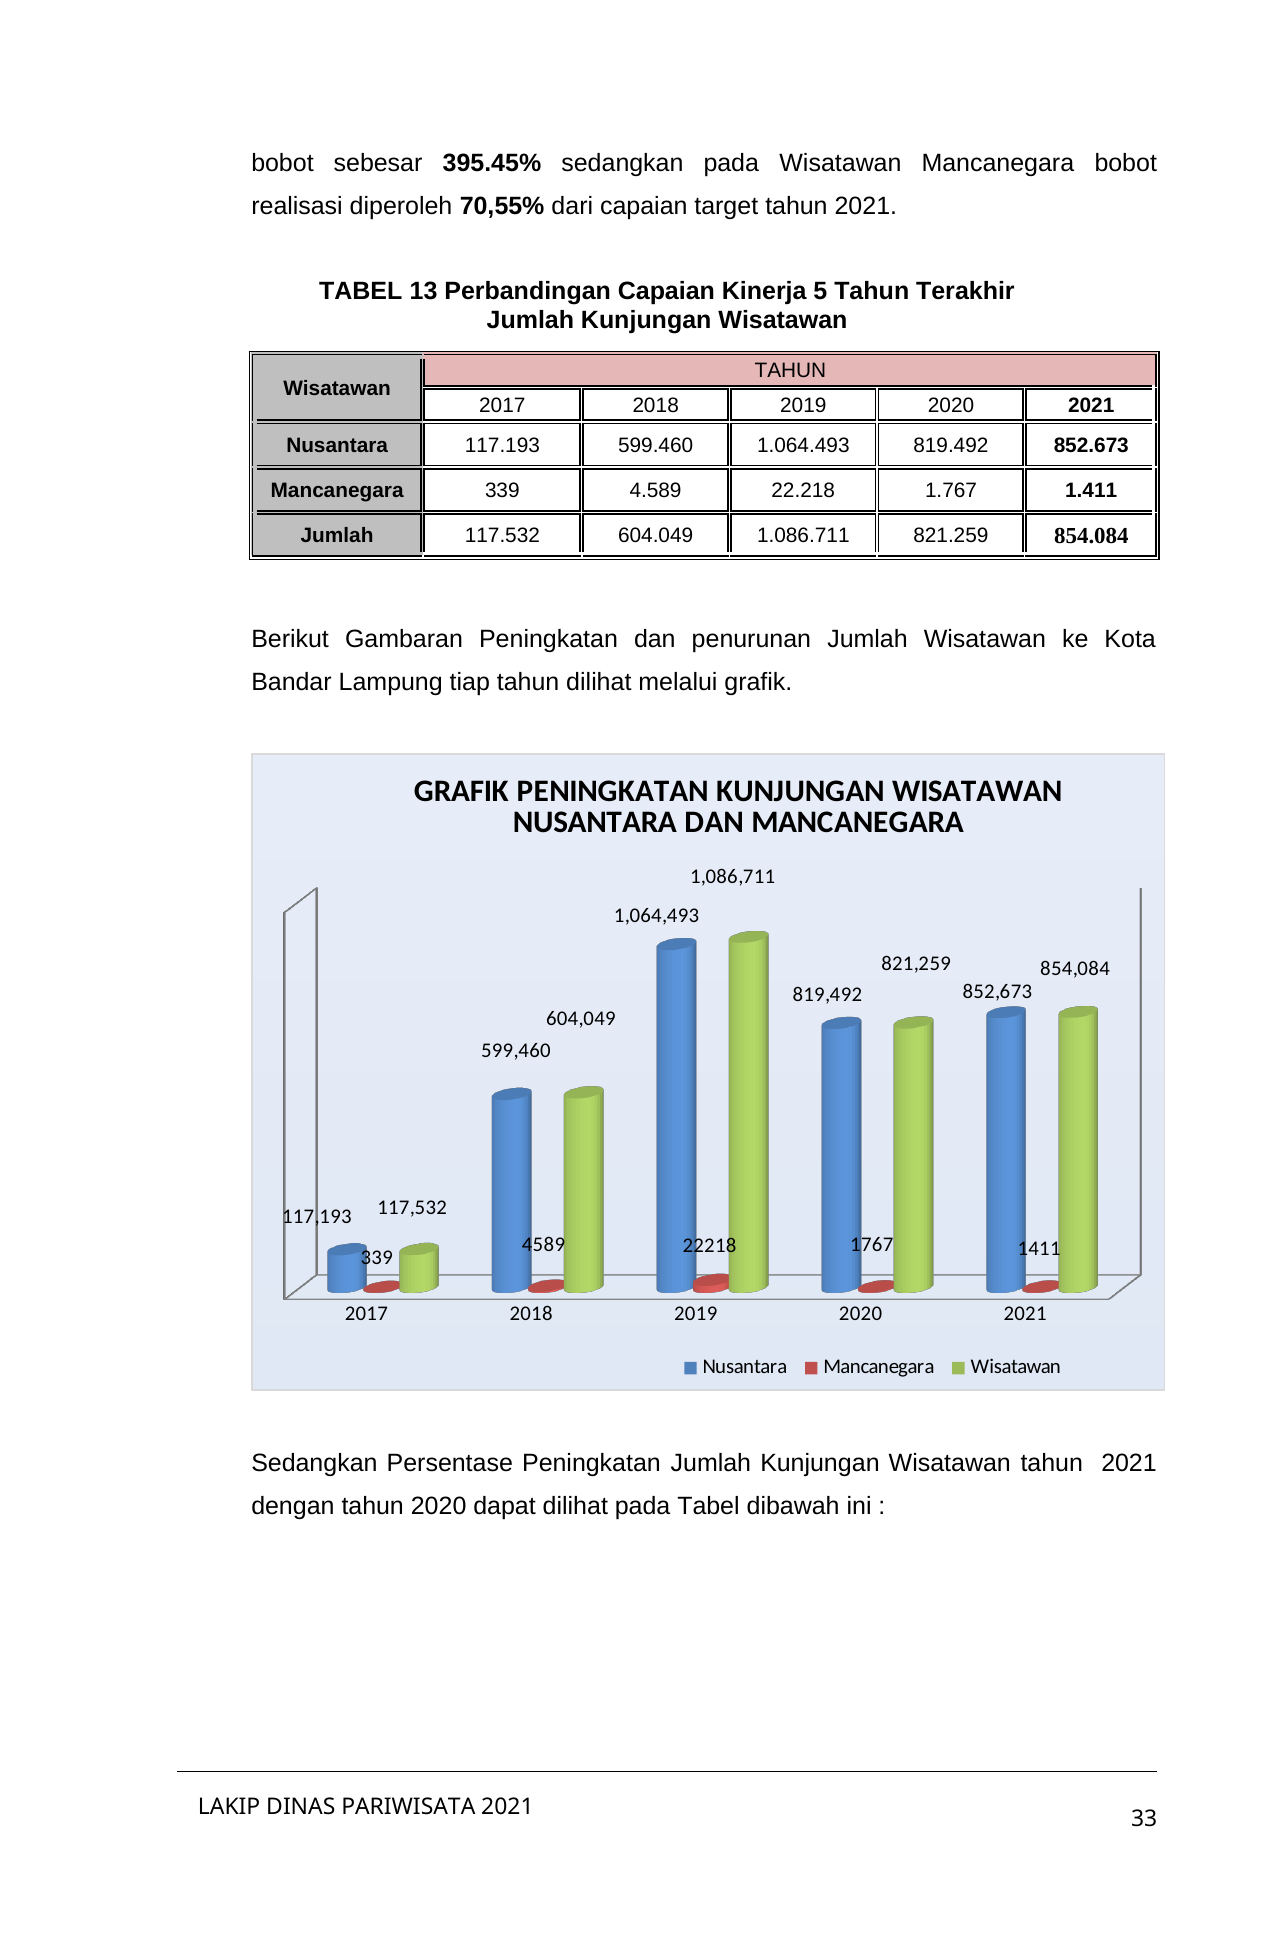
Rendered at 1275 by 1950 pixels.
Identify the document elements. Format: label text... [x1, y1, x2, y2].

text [251, 148, 1157, 219]
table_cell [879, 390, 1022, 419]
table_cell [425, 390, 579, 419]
text Berikut Gambaran Peningkatan dan penurunan Jumlah Wisatawan ke Kota Bandar Lampung tiap tahun dilihat melalui grafik. [251, 624, 1157, 696]
text Jumlah Kunjungan Wisatawan [177, 305, 1157, 334]
text TABEL 13 Perbandingan Capaian Kinerja 5 Tahun Terakhir [177, 276, 1157, 305]
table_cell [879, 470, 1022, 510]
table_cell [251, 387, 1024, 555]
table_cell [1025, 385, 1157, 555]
text Sedangkan Persentase Peningkatan Jumlah Kunjungan Wisatawan tahun 2021 dengan tahun 2020 dapat dilihat pada Tabel dibawah ini : [251, 1448, 1157, 1520]
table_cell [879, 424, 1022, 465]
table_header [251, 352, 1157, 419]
